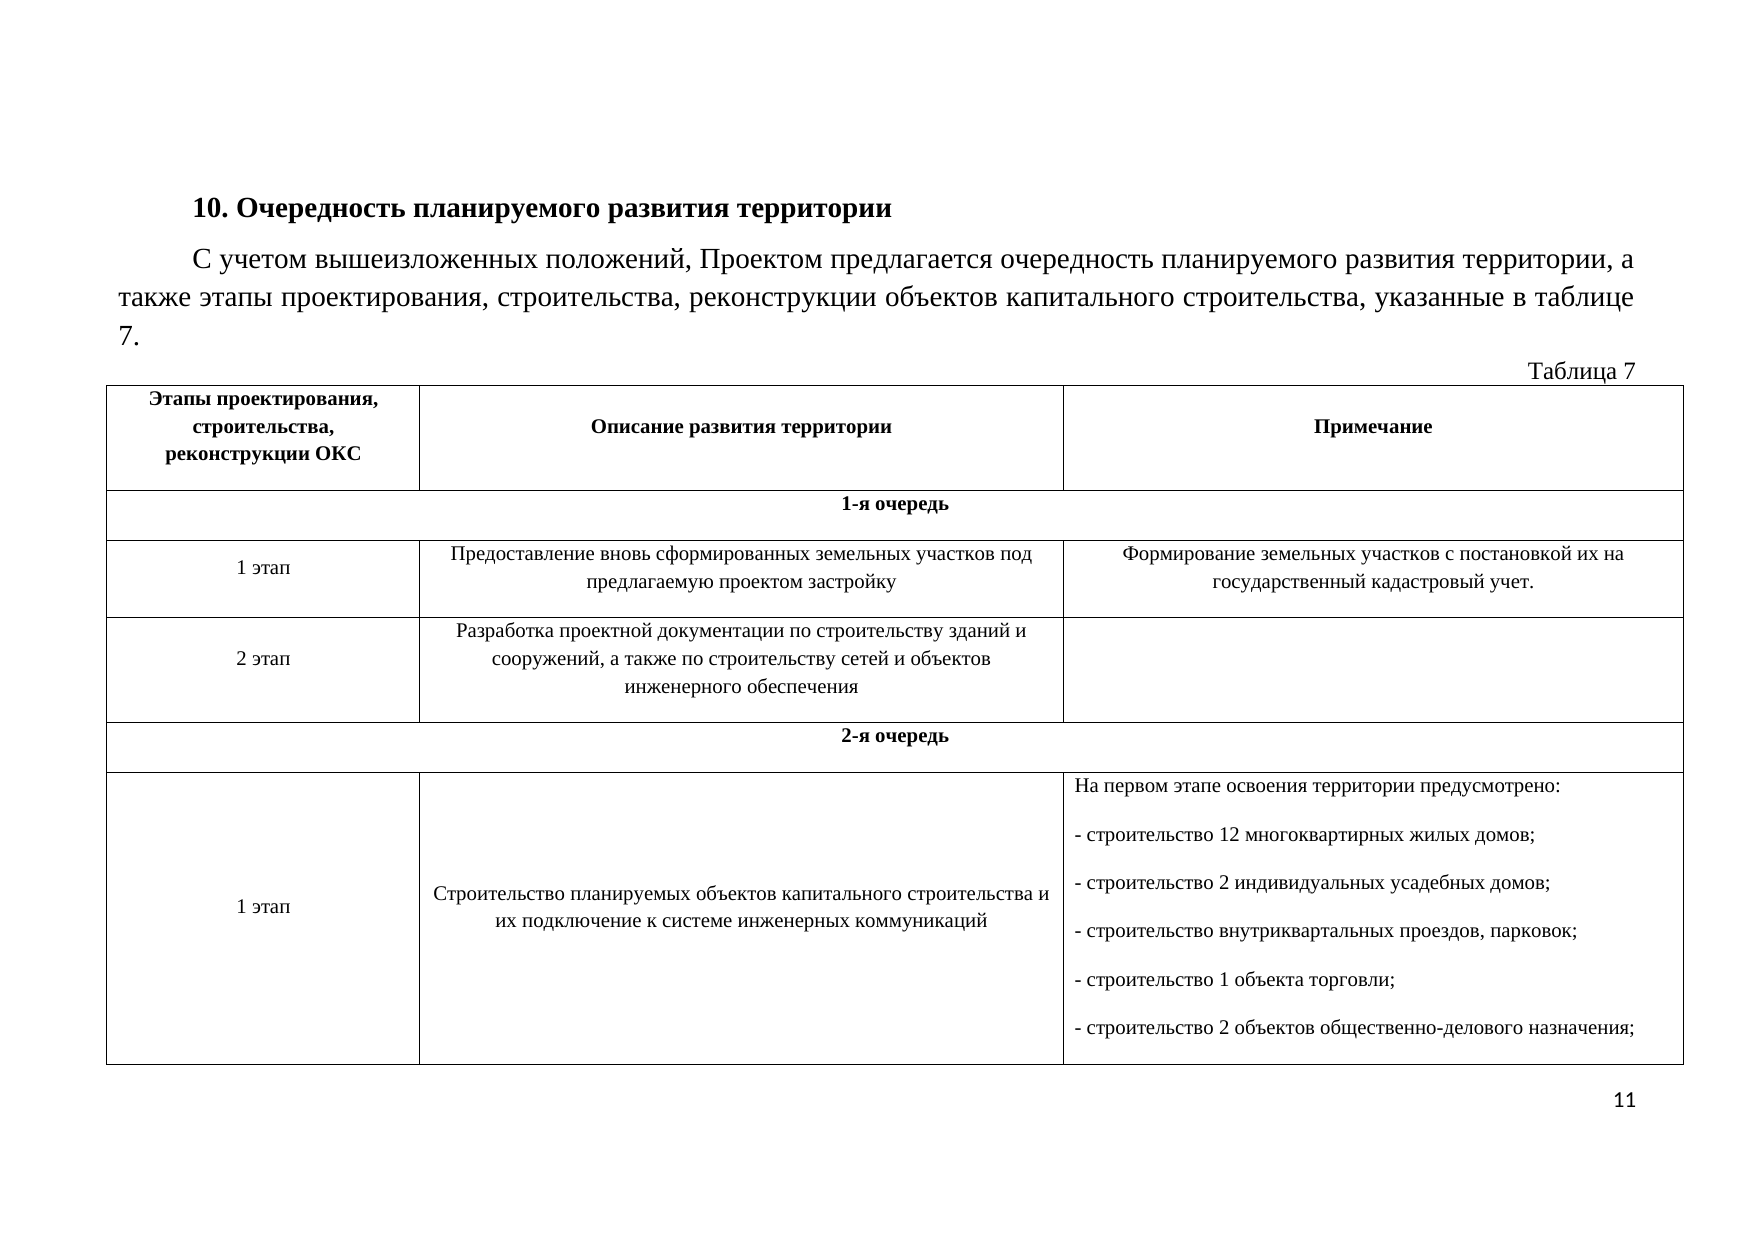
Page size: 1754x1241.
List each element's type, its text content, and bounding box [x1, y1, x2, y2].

text Таблица 7 [118, 356, 1636, 385]
table_cell 2-я очередь [107, 723, 1683, 772]
table_cell 2 этап [107, 618, 419, 722]
table_cell [1064, 618, 1683, 722]
text 10. Очередность планируемого развития территории [118, 190, 1636, 223]
table_cell 1-я очередь [107, 491, 1683, 540]
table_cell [1064, 773, 1683, 1064]
table_header Этапы проектирования, строительства, реконструкции ОКС [107, 386, 419, 490]
table_cell Предоставление вновь сформированных земельных участков под предлагаемую проектом застройку [420, 541, 1063, 617]
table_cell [420, 773, 1063, 1064]
table_cell Разработка проектной документации по строительству зданий и сооружений, а также по строительству сетей и объектов инженерного обеспечения [420, 618, 1063, 722]
text С учетом вышеизложенных положений, Проектом предлагается очередность планируемого развития территории, а также этапы проектирования, строительства, реконструкции объектов капитального строительства, указанные в таблице 7. [118, 241, 1636, 351]
table_header Примечание [1064, 386, 1683, 490]
table_cell 1 этап [107, 773, 419, 1064]
table_cell Формирование земельных участков с постановкой их на государственный кадастровый учет. [1064, 541, 1683, 617]
table_cell 1 этап [107, 541, 419, 617]
table_header Описание развития территории [420, 386, 1063, 490]
